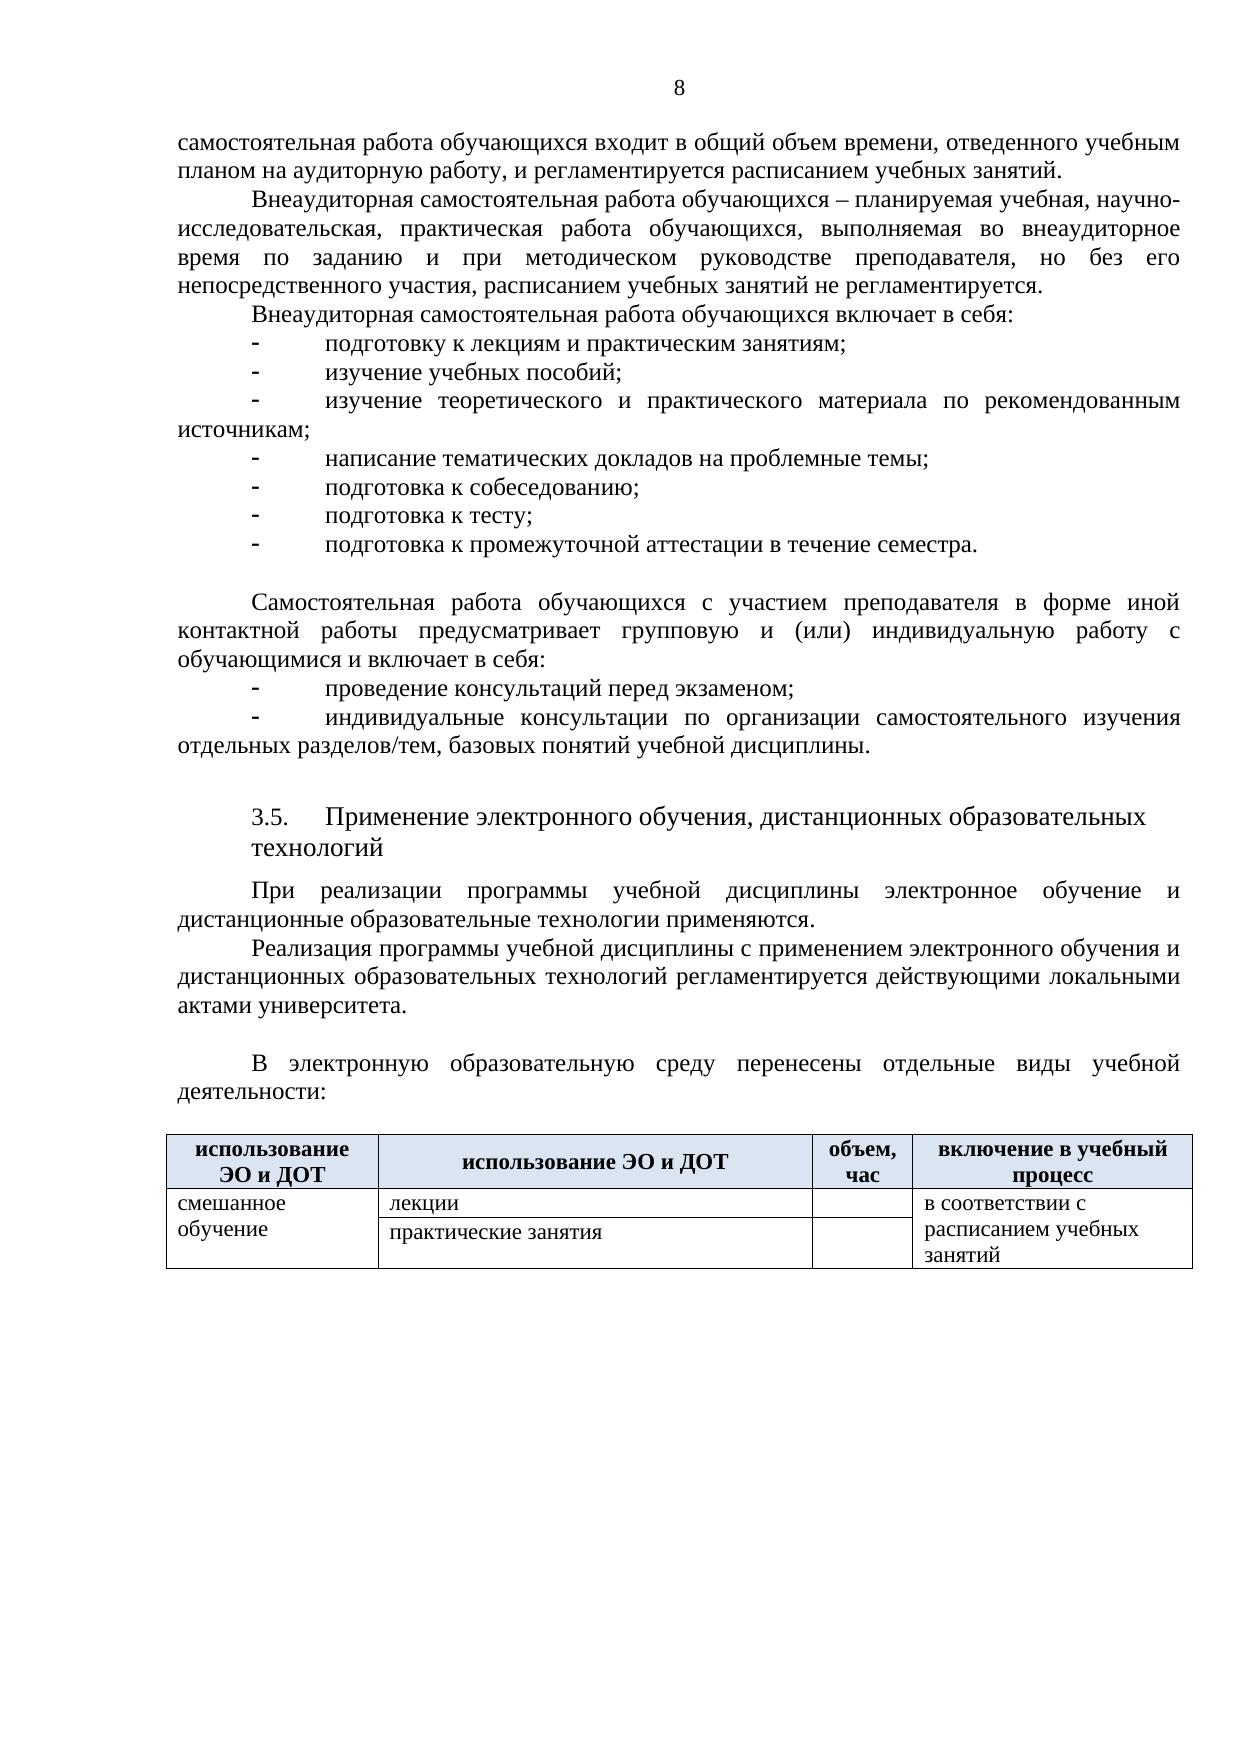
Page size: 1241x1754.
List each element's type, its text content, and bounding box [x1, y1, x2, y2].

text Реализация программы учебной дисциплины с применением электронного обучения и дистанционных образовательных технологий регламентируется действующими локальными актами университета. [177, 933, 1181, 1019]
table_cell [813, 1218, 912, 1268]
table_cell в соответствии с расписанием учебных занятий [913, 1189, 1192, 1268]
text Внеаудиторная самостоятельная работа обучающихся – планируемая учебная, научно-исследовательская, практическая работа обучающихся, выполняемая во внеаудиторное время по заданию и при методическом руководстве преподавателя, но без его непосредственного участия, расписанием учебных занятий не регламентируется. [177, 184, 1181, 299]
list изучение теоретического и практического материала по рекомендованным источникам; [177, 385, 1181, 443]
text При реализации программы учебной дисциплины электронное обучение и дистанционные образовательные технологии применяются. [177, 875, 1181, 933]
subtitle Применение электронного обучения, дистанционных образовательных технологий [251, 800, 1181, 863]
text Внеаудиторная самостоятельная работа обучающихся включает в себя: [177, 299, 1181, 328]
list подготовка к тесту; [177, 500, 1181, 529]
table_header объем, час [813, 1135, 912, 1188]
table_cell смешанное обучение [167, 1189, 378, 1268]
table_cell практические занятия [379, 1218, 812, 1268]
table_cell лекции [379, 1189, 812, 1217]
list подготовка к промежуточной аттестации в течение семестра. [177, 529, 1181, 558]
table_header использование ЭО и ДОТ [167, 1135, 378, 1188]
table_header использование ЭО и ДОТ [379, 1135, 812, 1188]
list подготовка к собеседованию; [177, 472, 1181, 500]
text Самостоятельная работа обучающихся с участием преподавателя в форме иной контактной работы предусматривает групповую и (или) индивидуальную работу с обучающимися и включает в себя: [177, 587, 1181, 673]
list изучение учебных пособий; [177, 357, 1181, 385]
list проведение консультаций перед экзаменом; [177, 673, 1181, 702]
list подготовку к лекциям и практическим занятиям; [177, 328, 1181, 357]
text В электронную образовательную среду перенесены отдельные виды учебной деятельности: [177, 1048, 1181, 1105]
table_header включение в учебный процесс [913, 1135, 1192, 1188]
list индивидуальные консультации по организации самостоятельного изучения отдельных разделов/тем, базовых понятий учебной дисциплины. [177, 702, 1181, 759]
list написание тематических докладов на проблемные темы; [177, 443, 1181, 472]
table_cell [813, 1189, 912, 1217]
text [177, 127, 1181, 184]
